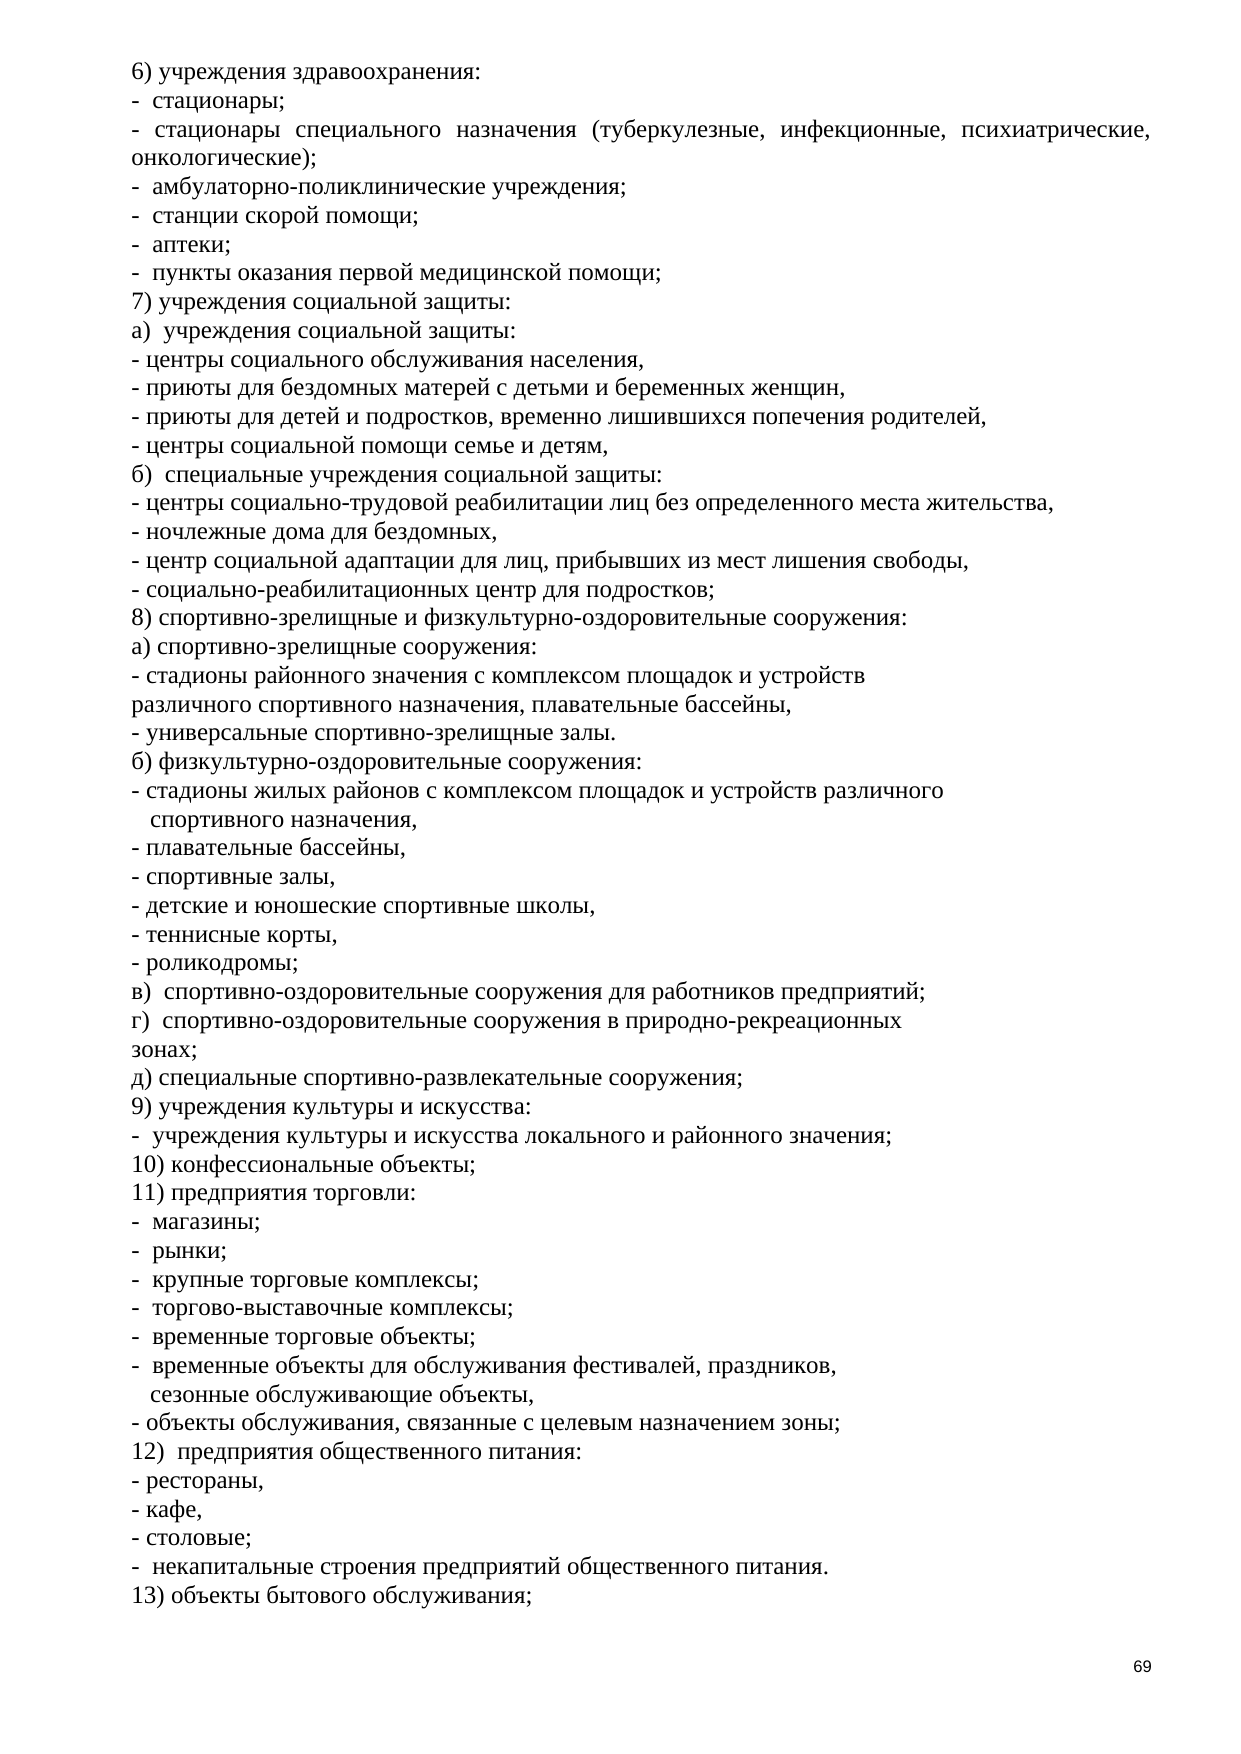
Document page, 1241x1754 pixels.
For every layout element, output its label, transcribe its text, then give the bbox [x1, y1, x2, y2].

text 9) учреждения культуры и искусства: [131, 1091, 1152, 1120]
text спортивного назначения, [131, 804, 1152, 832]
text - плавательные бассейны, [131, 832, 1152, 861]
text - универсальные спортивно-зрелищные залы. [131, 717, 1152, 746]
text б) физкультурно-оздоровительные сооружения: [131, 746, 1152, 775]
text 11) предприятия торговли: [131, 1177, 1152, 1206]
text - роликодромы; [131, 947, 1152, 976]
text - учреждения культуры и искусства локального и районного значения; [131, 1120, 1152, 1149]
text - стационары; [131, 85, 1152, 114]
text - центры социального обслуживания населения, [131, 344, 1152, 372]
text - кафе, [131, 1494, 1152, 1522]
text - приюты для детей и подростков, временно лишившихся попечения родителей, [131, 401, 1152, 430]
text - центры социальной помощи семье и детям, [131, 430, 1152, 459]
text - рестораны, [131, 1465, 1152, 1494]
text - приюты для бездомных матерей с детьми и беременных женщин, [131, 372, 1152, 401]
text 8) спортивно-зрелищные и физкультурно-оздоровительные сооружения: [131, 602, 1152, 631]
text - теннисные корты, [131, 919, 1152, 947]
text - центр социальной адаптации для лиц, прибывших из мест лишения свободы, [131, 545, 1152, 574]
text 12) предприятия общественного питания: [131, 1436, 1152, 1465]
text - стадионы районного значения с комплексом площадок и устройств [131, 660, 1152, 689]
text - станции скорой помощи; [131, 200, 1152, 229]
text - социально-реабилитационных центр для подростков; [131, 574, 1152, 602]
text - временные торговые объекты; [131, 1321, 1152, 1350]
text д) специальные спортивно-развлекательные сооружения; [131, 1062, 1152, 1091]
text - некапитальные строения предприятий общественного питания. [131, 1551, 1152, 1580]
text сезонные обслуживающие объекты, [131, 1379, 1152, 1407]
text - рынки; [131, 1235, 1152, 1264]
text - ночлежные дома для бездомных, [131, 516, 1152, 545]
text - амбулаторно-поликлинические учреждения; [131, 171, 1152, 200]
text а) спортивно-зрелищные сооружения: [131, 631, 1152, 660]
text - стадионы жилых районов с комплексом площадок и устройств различного [131, 775, 1152, 804]
text - центры социально-трудовой реабилитации лиц без определенного места жительства, [131, 487, 1152, 516]
text 6) учреждения здравоохранения: [131, 56, 1152, 85]
text различного спортивного назначения, плавательные бассейны, [131, 689, 1152, 717]
text зонах; [131, 1034, 1152, 1062]
text - аптеки; [131, 229, 1152, 257]
text б) специальные учреждения социальной защиты: [131, 459, 1152, 487]
text г) спортивно-оздоровительные сооружения в природно-рекреационных [131, 1005, 1152, 1034]
text 10) конфессиональные объекты; [131, 1149, 1152, 1177]
text - спортивные залы, [131, 861, 1152, 890]
text - пункты оказания первой медицинской помощи; [131, 257, 1152, 286]
text - крупные торговые комплексы; [131, 1264, 1152, 1292]
text - детские и юношеские спортивные школы, [131, 890, 1152, 919]
text - стационары специального назначения (туберкулезные, инфекционные, психиатрические, онкологические); [131, 114, 1152, 171]
text - объекты обслуживания, связанные с целевым назначением зоны; [131, 1407, 1152, 1436]
text а) учреждения социальной защиты: [131, 315, 1152, 344]
text в) спортивно-оздоровительные сооружения для работников предприятий; [131, 976, 1152, 1005]
text - столовые; [131, 1522, 1152, 1551]
text - магазины; [131, 1206, 1152, 1235]
text 13) объекты бытового обслуживания; [131, 1580, 1152, 1609]
text - временные объекты для обслуживания фестивалей, праздников, [131, 1350, 1152, 1379]
text 7) учреждения социальной защиты: [131, 286, 1152, 315]
text - торгово-выставочные комплексы; [131, 1292, 1152, 1321]
